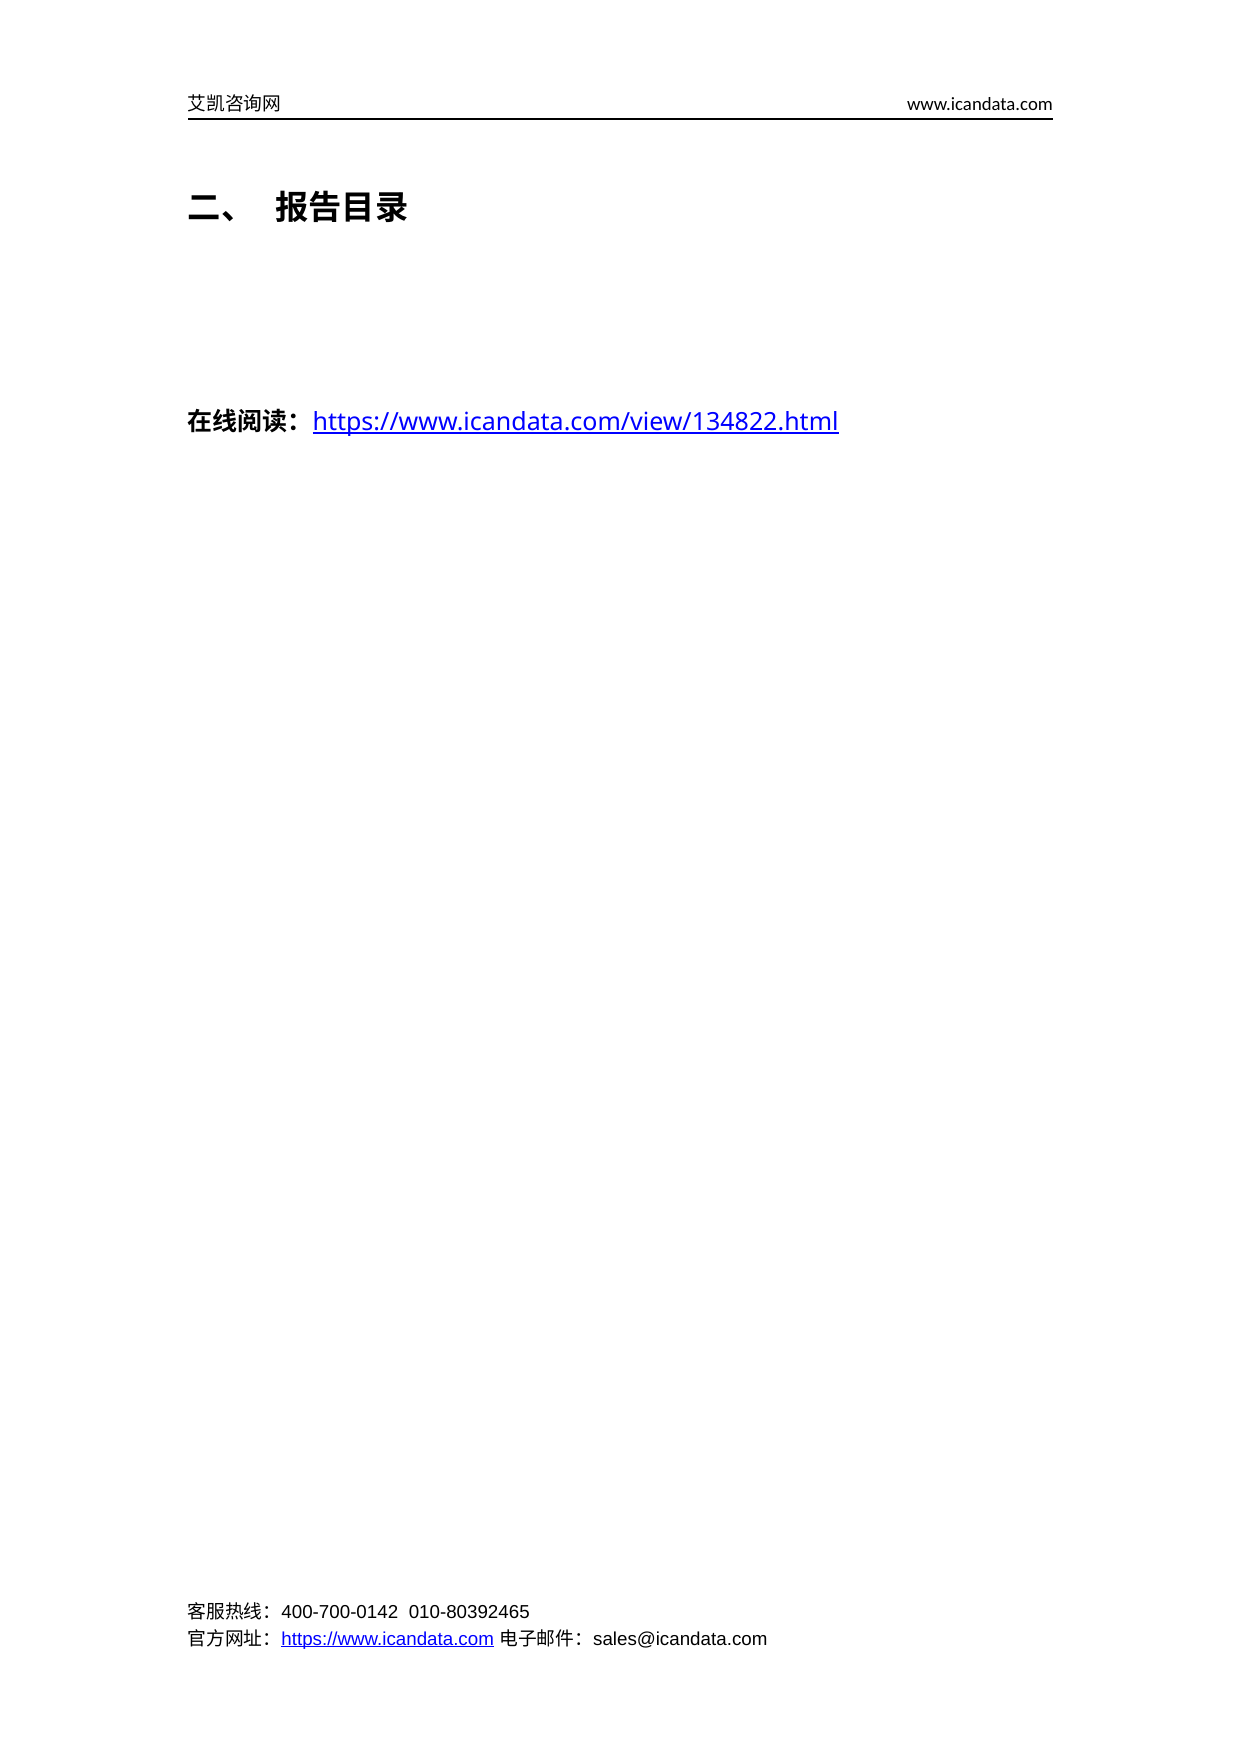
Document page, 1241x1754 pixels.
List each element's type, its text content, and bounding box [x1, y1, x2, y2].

subtitle 报告目录 [187, 172, 1053, 237]
text 在线阅读：https://www.icandata.com/view/134822.html [187, 387, 1053, 452]
